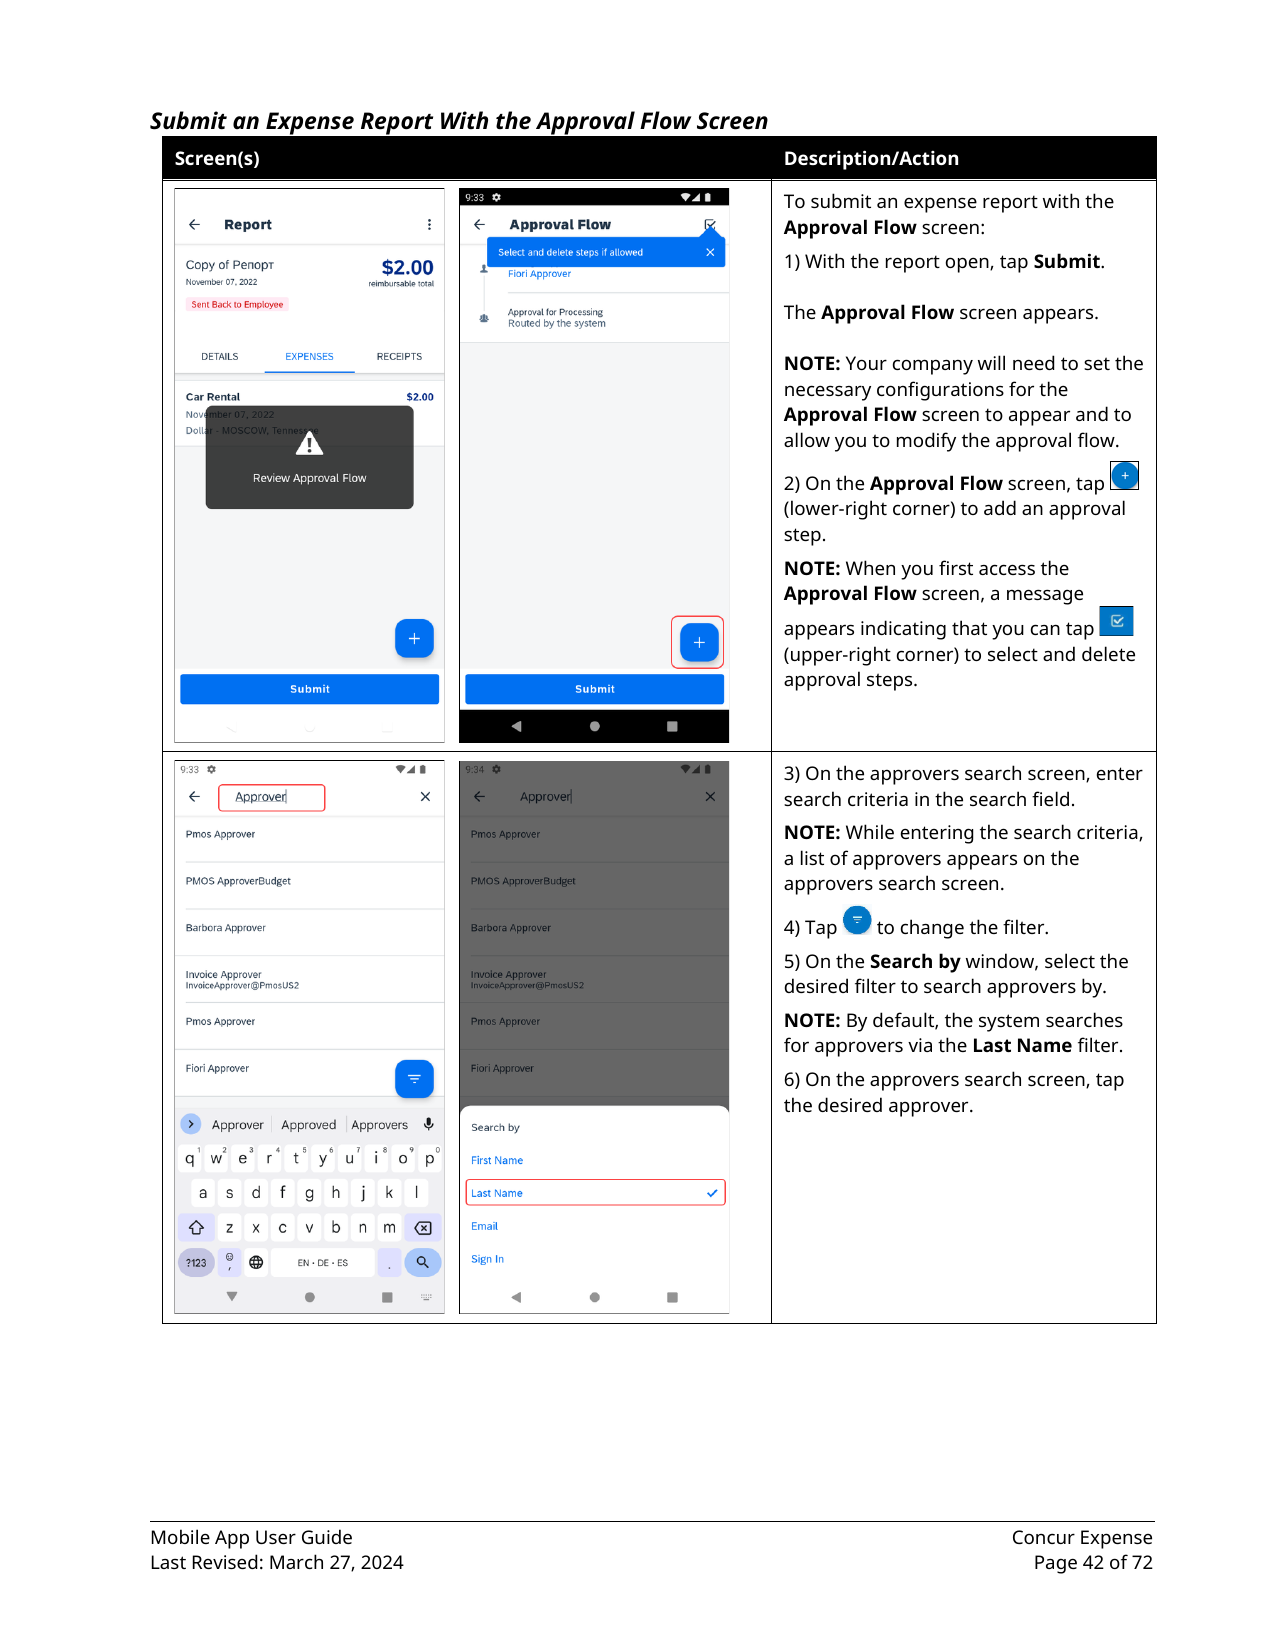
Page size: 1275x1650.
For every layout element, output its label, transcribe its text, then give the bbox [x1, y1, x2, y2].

table_cell To submit an expense report with the Approval Flow screen: 1) With the report open, tap Submit. The Approval Flow screen appears. NOTE: Your company will need to set the necessary configurations for the Approval Flow screen to appear and to allow you to modify the approval flow. 2) On the Approval Flow screen, tap (lower-right corner) to add an approval step. NOTE: When you first access the Approval Flow screen, a message appears indicating that you can tap (upper-right corner) to select and delete approval steps. [772, 181, 1156, 751]
picture [174, 760, 445, 1314]
subtitle Submit an Expense Report With the Approval Flow Screen [150, 105, 1155, 136]
table_cell 3) On the approvers search screen, enter search criteria in the search field. NOTE: While entering the search criteria, a list of approvers appears on the approvers search screen. 4) Tap to change the filter. 5) On the Search by window, select the desired filter to search approvers by. NOTE: By default, the system searches for approvers via the Last Name filter. 6) On the approvers search screen, tap the desired approver. [772, 752, 1156, 1322]
picture [459, 761, 730, 1314]
table_cell [163, 752, 771, 1322]
table_header Screen(s) [163, 137, 771, 179]
table_header Description/Action [772, 137, 1156, 179]
picture [1111, 462, 1138, 489]
picture [1099, 606, 1134, 636]
picture [174, 188, 445, 743]
picture [842, 904, 872, 935]
picture [459, 188, 730, 743]
table_cell [163, 181, 771, 751]
